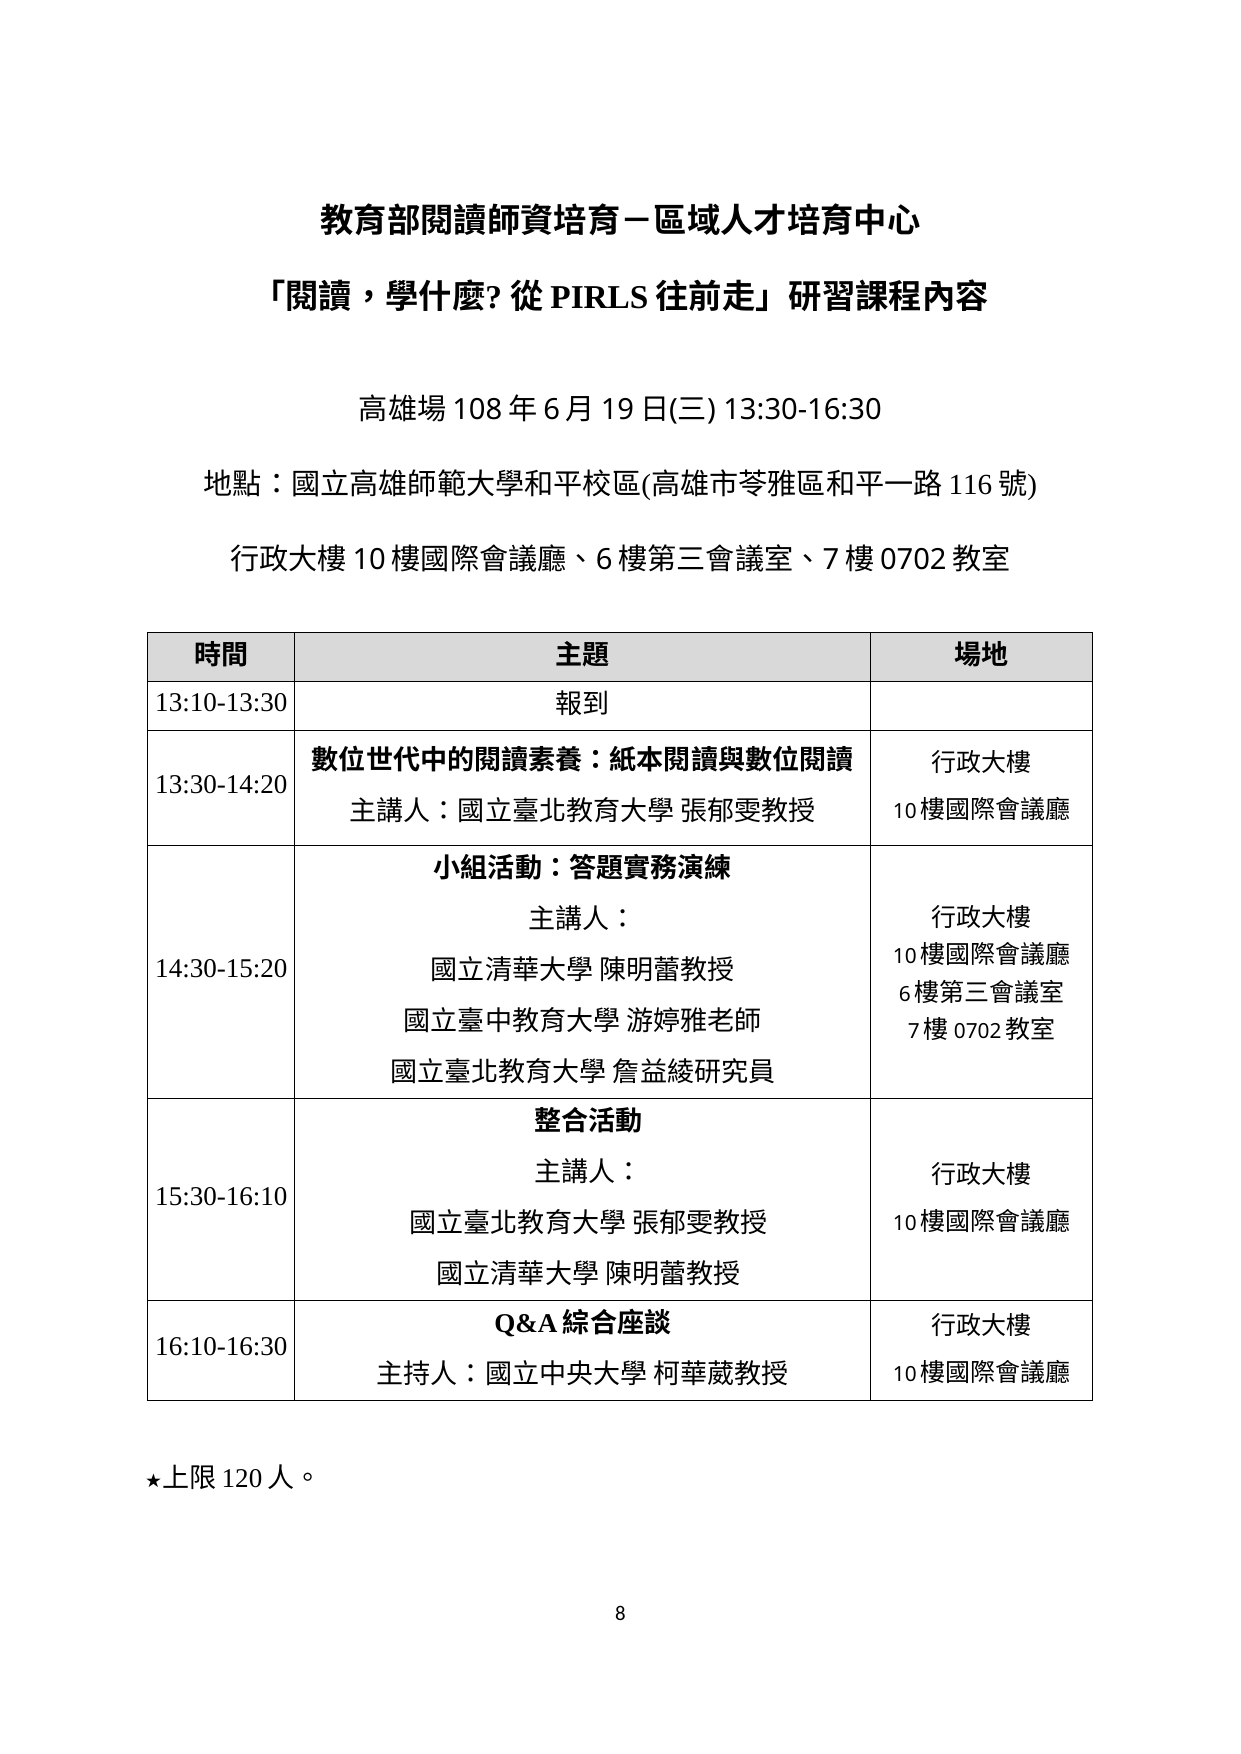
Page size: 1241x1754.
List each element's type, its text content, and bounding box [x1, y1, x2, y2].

table_cell 13:30-14:20 [148, 731, 294, 845]
table_cell Q&A綜合座談 主持人：國立中央大學 柯華葳教授 [295, 1301, 870, 1400]
table_cell 整合活動 主講人： 國立臺北教育大學 張郁雯教授 國立清華大學 陳明蕾教授 [295, 1099, 870, 1300]
table_cell 15:30-16:10 [148, 1099, 294, 1300]
text 行政大樓10樓國際會議廳、6樓第三會議室、7樓0702教室 [118, 519, 1122, 594]
table_cell 13:10-13:30 [148, 682, 294, 729]
table_cell 行政大樓 10樓國際會議廳 [871, 1099, 1092, 1300]
table_cell 16:10-16:30 [148, 1301, 294, 1400]
table_cell 14:30-15:20 [148, 846, 294, 1098]
table_cell 行政大樓 10樓國際會議廳 [871, 731, 1092, 845]
table_cell 報到 [295, 682, 870, 729]
table_cell 行政大樓 10樓國際會議廳 6樓第三會議室 7樓0702教室 [871, 846, 1092, 1098]
table_cell 小組活動：答題實務演練 主講人： 國立清華大學 陳明蕾教授 國立臺中教育大學 游婷雅老師 國立臺北教育大學 詹益綾研究員 [295, 846, 870, 1098]
text 「閱讀，學什麼? 從PIRLS往前走」研習課程內容 [118, 257, 1122, 332]
text ★上限120人。 [118, 1438, 1122, 1513]
table_cell 行政大樓 10樓國際會議廳 [871, 1301, 1092, 1400]
text 教育部閱讀師資培育－區域人才培育中心 [118, 194, 1122, 242]
table_header 主題 [295, 633, 870, 681]
text 高雄場108年6月19日(三) 13:30-16:30 [118, 369, 1122, 444]
table_header 時間 [148, 633, 294, 681]
table_cell [871, 682, 1092, 729]
table_cell 數位世代中的閱讀素養：紙本閱讀與數位閱讀 主講人：國立臺北教育大學 張郁雯教授 [295, 731, 870, 845]
table_header 場地 [871, 633, 1092, 681]
text 地點：國立高雄師範大學和平校區(高雄市苓雅區和平一路116號) [118, 444, 1122, 519]
